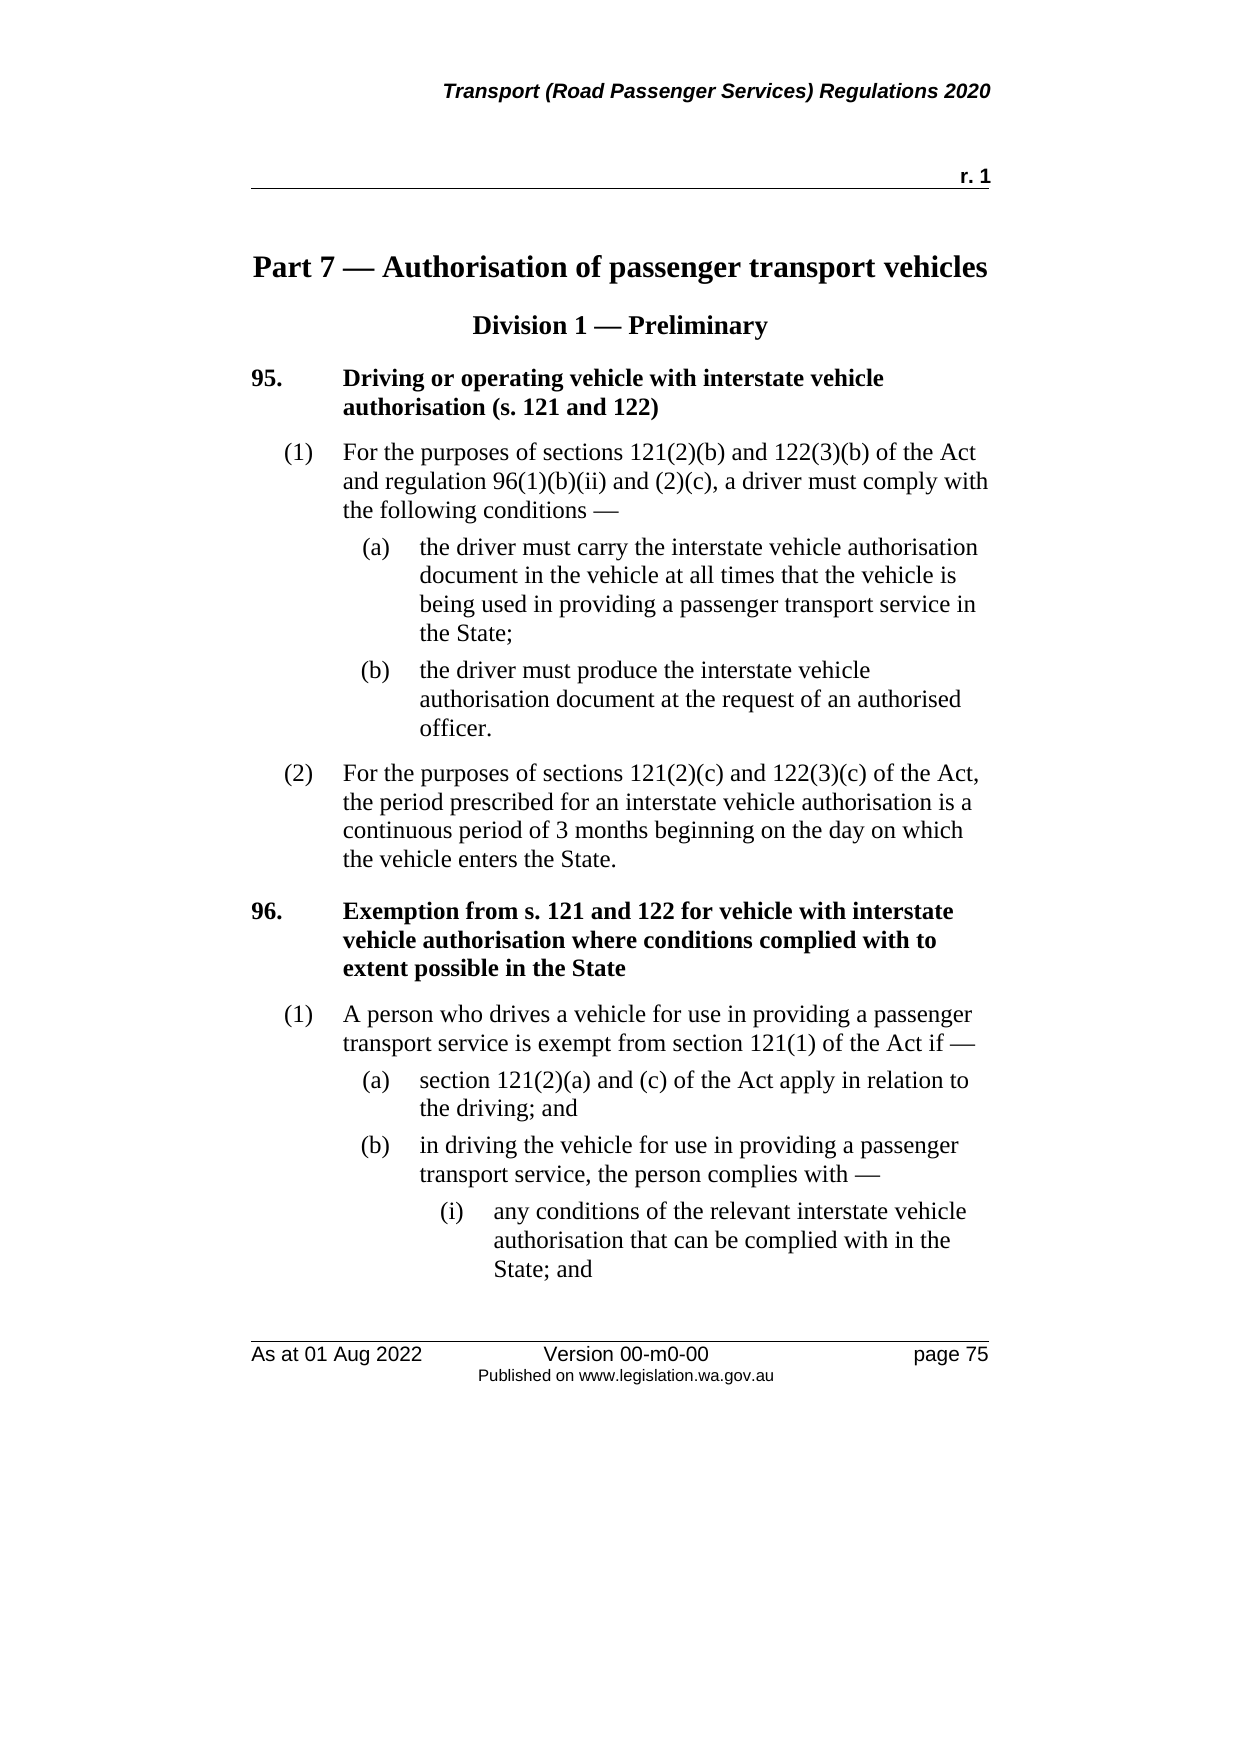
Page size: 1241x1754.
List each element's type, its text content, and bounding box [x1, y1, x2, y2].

text (b) in driving the vehicle for use in providing a passenger transport service, the person complies with — [251, 1131, 989, 1188]
text (i) any conditions of the relevant interstate vehicle authorisation that can be complied with in the State; and [251, 1196, 989, 1283]
subtitle Division 1 — Preliminary [251, 309, 989, 340]
subtitle Part 7 — Authorisation of passenger transport vehicles [251, 248, 989, 284]
text (a) the driver must carry the interstate vehicle authorisation document in the vehicle at all times that the vehicle is being used in providing a passenger transport service in the State; [251, 532, 989, 647]
text (1) A person who drives a vehicle for use in providing a passenger transport service is exempt from section 121(1) of the Act if — [251, 999, 989, 1056]
text (b) the driver must produce the interstate vehicle authorisation document at the request of an authorised officer. [251, 655, 989, 741]
text (1) For the purposes of sections 121(2)(b) and 122(3)(b) of the Act and regulation 96(1)(b)(ii) and (2)(c), a driver must comply with the following conditions — [251, 437, 989, 523]
text (2) For the purposes of sections 121(2)(c) and 122(3)(c) of the Act, the period prescribed for an interstate vehicle authorisation is a continuous period of 3 months beginning on the day on which the vehicle enters the State. [251, 758, 989, 873]
subtitle 95. Driving or operating vehicle with interstate vehicle authorisation (s. 121 and 122) [251, 363, 989, 421]
subtitle 96. Exemption from s. 121 and 122 for vehicle with interstate vehicle authorisation where conditions complied with to extent possible in the State [251, 896, 989, 982]
text (a) section 121(2)(a) and (c) of the Act apply in relation to the driving; and [251, 1065, 989, 1122]
